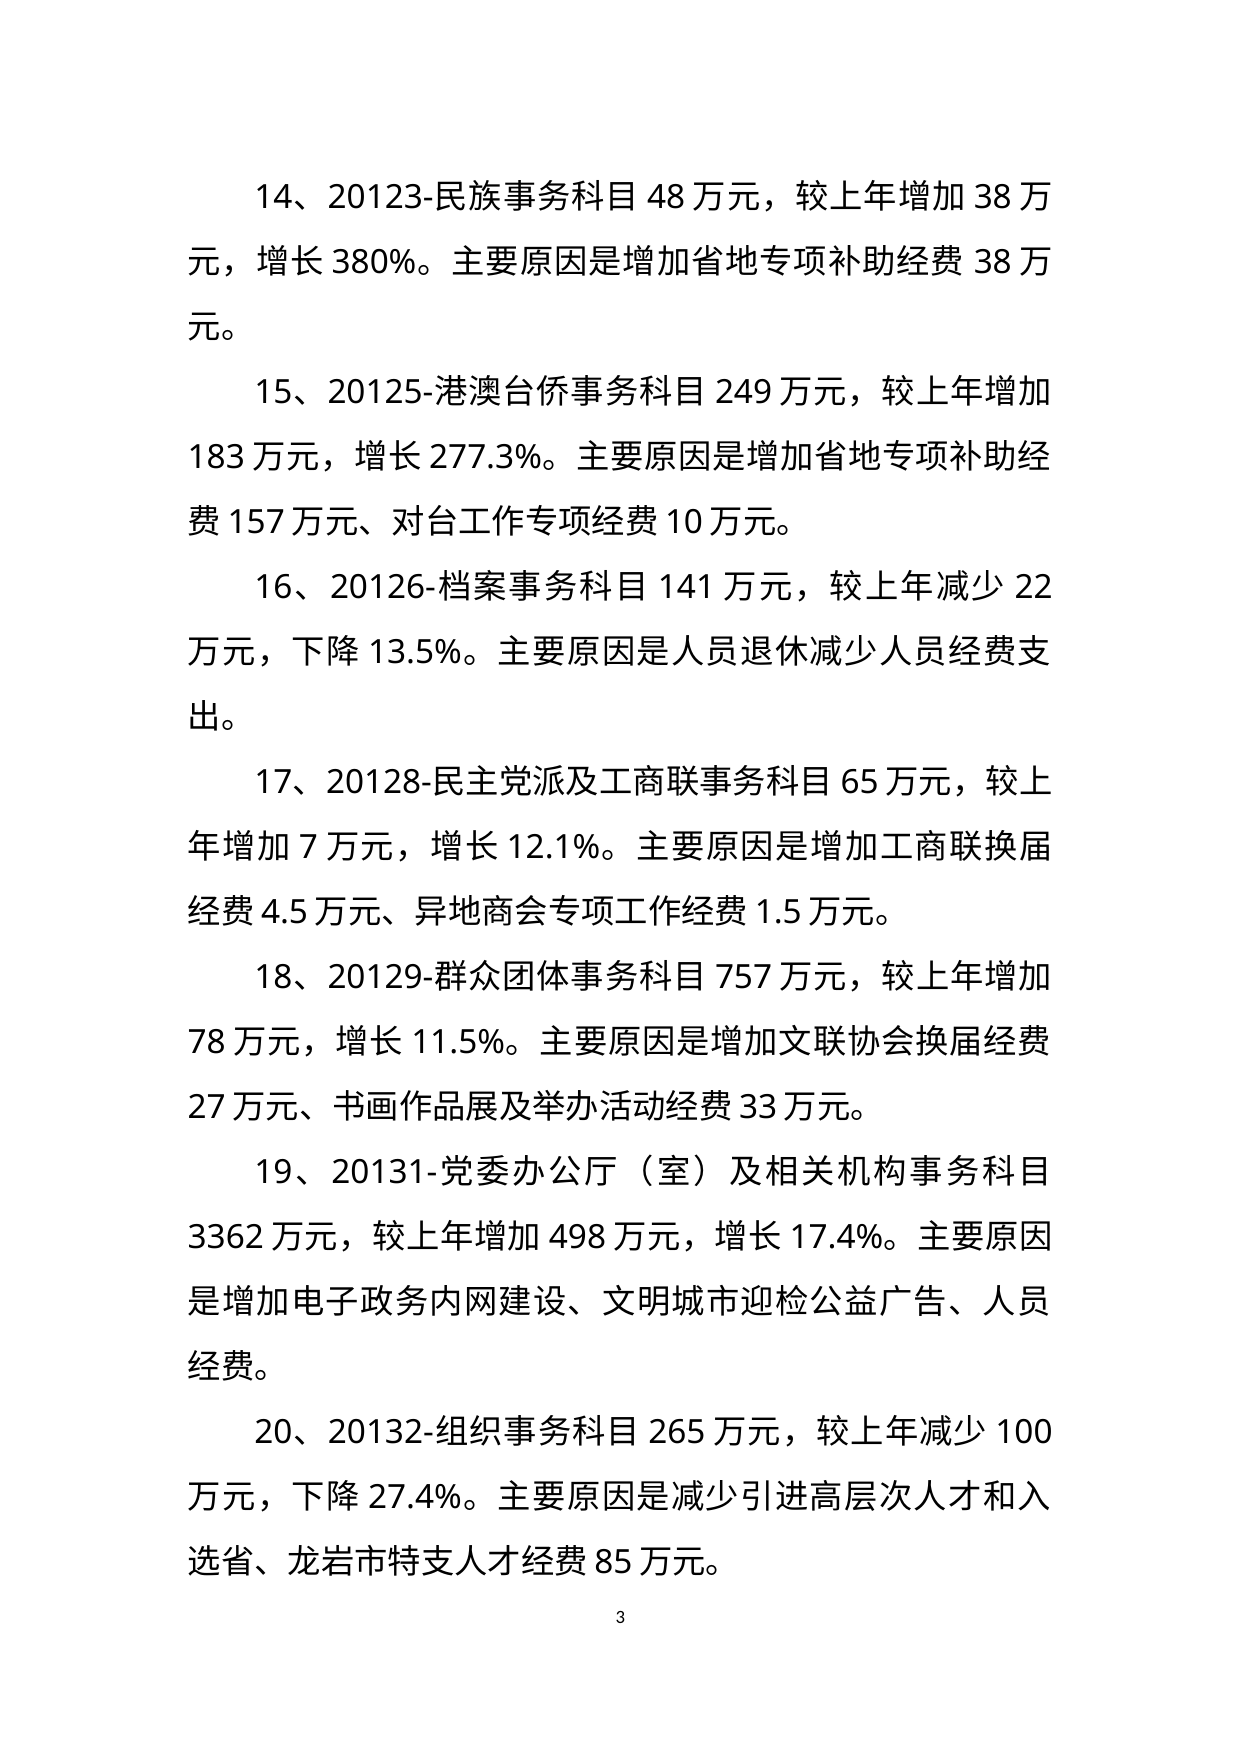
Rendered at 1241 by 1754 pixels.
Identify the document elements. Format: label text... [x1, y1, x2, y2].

text 17、20128-民主党派及工商联事务科目65万元，较上年增加7万元，增长12.1%。主要原因是增加工商联换届经费4.5万元、异地商会专项工作经费1.5万元。 [187, 747, 1053, 942]
text 18、20129-群众团体事务科目757万元，较上年增加78万元，增长11.5%。主要原因是增加文联协会换届经费27万元、书画作品展及举办活动经费33万元。 [187, 942, 1053, 1137]
text 14、20123-民族事务科目48万元，较上年增加38万元，增长380%。主要原因是增加省地专项补助经费38万元。 [187, 162, 1053, 357]
text 19、20131-党委办公厅（室）及相关机构事务科目3362万元，较上年增加498万元，增长17.4%。主要原因是增加电子政务内网建设、文明城市迎检公益广告、人员经费。 [187, 1137, 1053, 1397]
text 20、20132-组织事务科目265万元，较上年减少100万元，下降27.4%。主要原因是减少引进高层次人才和入选省、龙岩市特支人才经费85万元。 [187, 1397, 1053, 1592]
text 15、20125-港澳台侨事务科目249万元，较上年增加183万元，增长277.3%。主要原因是增加省地专项补助经费157万元、对台工作专项经费10万元。 [187, 357, 1053, 552]
text 16、20126-档案事务科目141万元，较上年减少22万元，下降13.5%。主要原因是人员退休减少人员经费支出。 [187, 552, 1053, 747]
